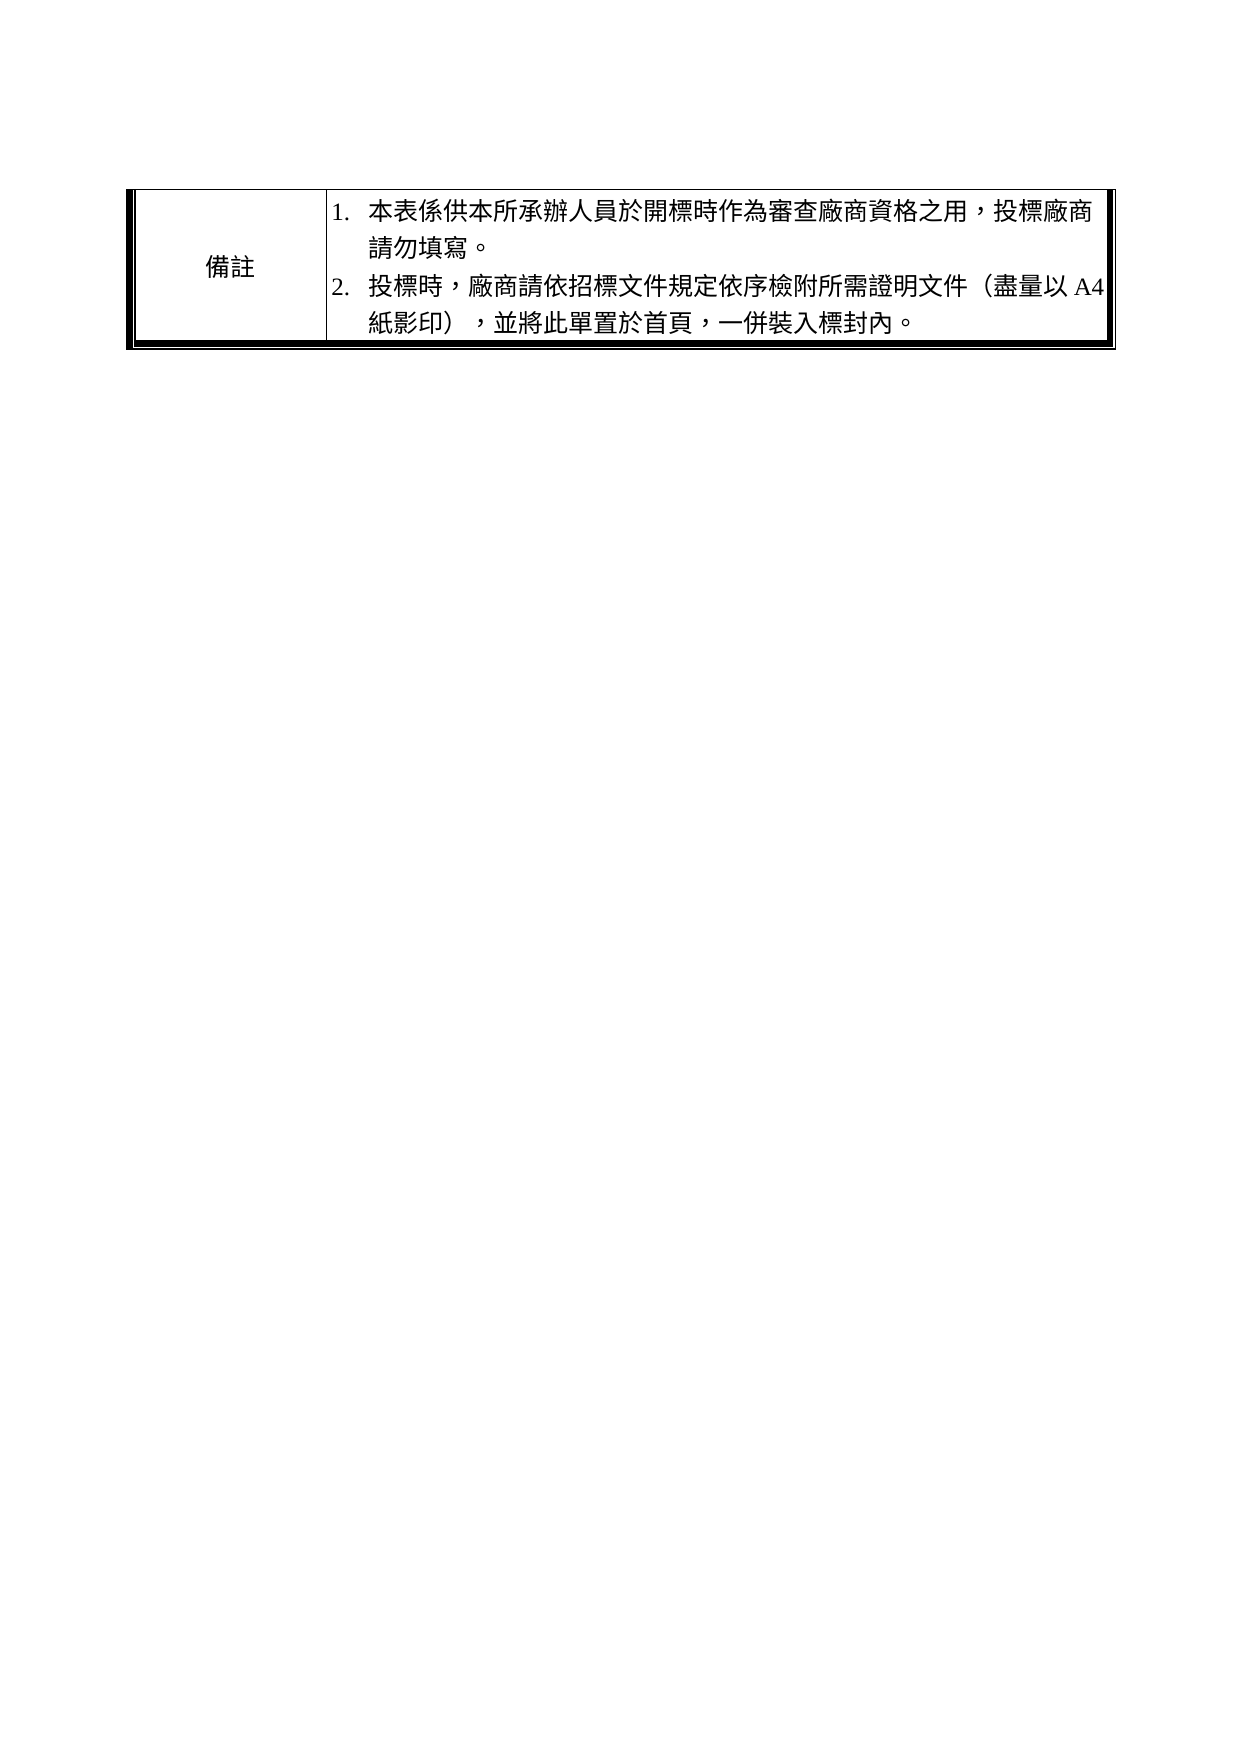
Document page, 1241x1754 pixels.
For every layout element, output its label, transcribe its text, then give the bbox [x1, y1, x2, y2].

table_cell 本表係供本所承辦人員於開標時作為審查廠商資格之用，投標廠商請勿填寫。 投標時，廠商請依招標文件規定依序檢附所需證明文件（盡量以A4紙影印），並將此單置於首頁，一併裝入標封內。 [327, 190, 1107, 340]
table_cell 備註 [136, 190, 326, 340]
